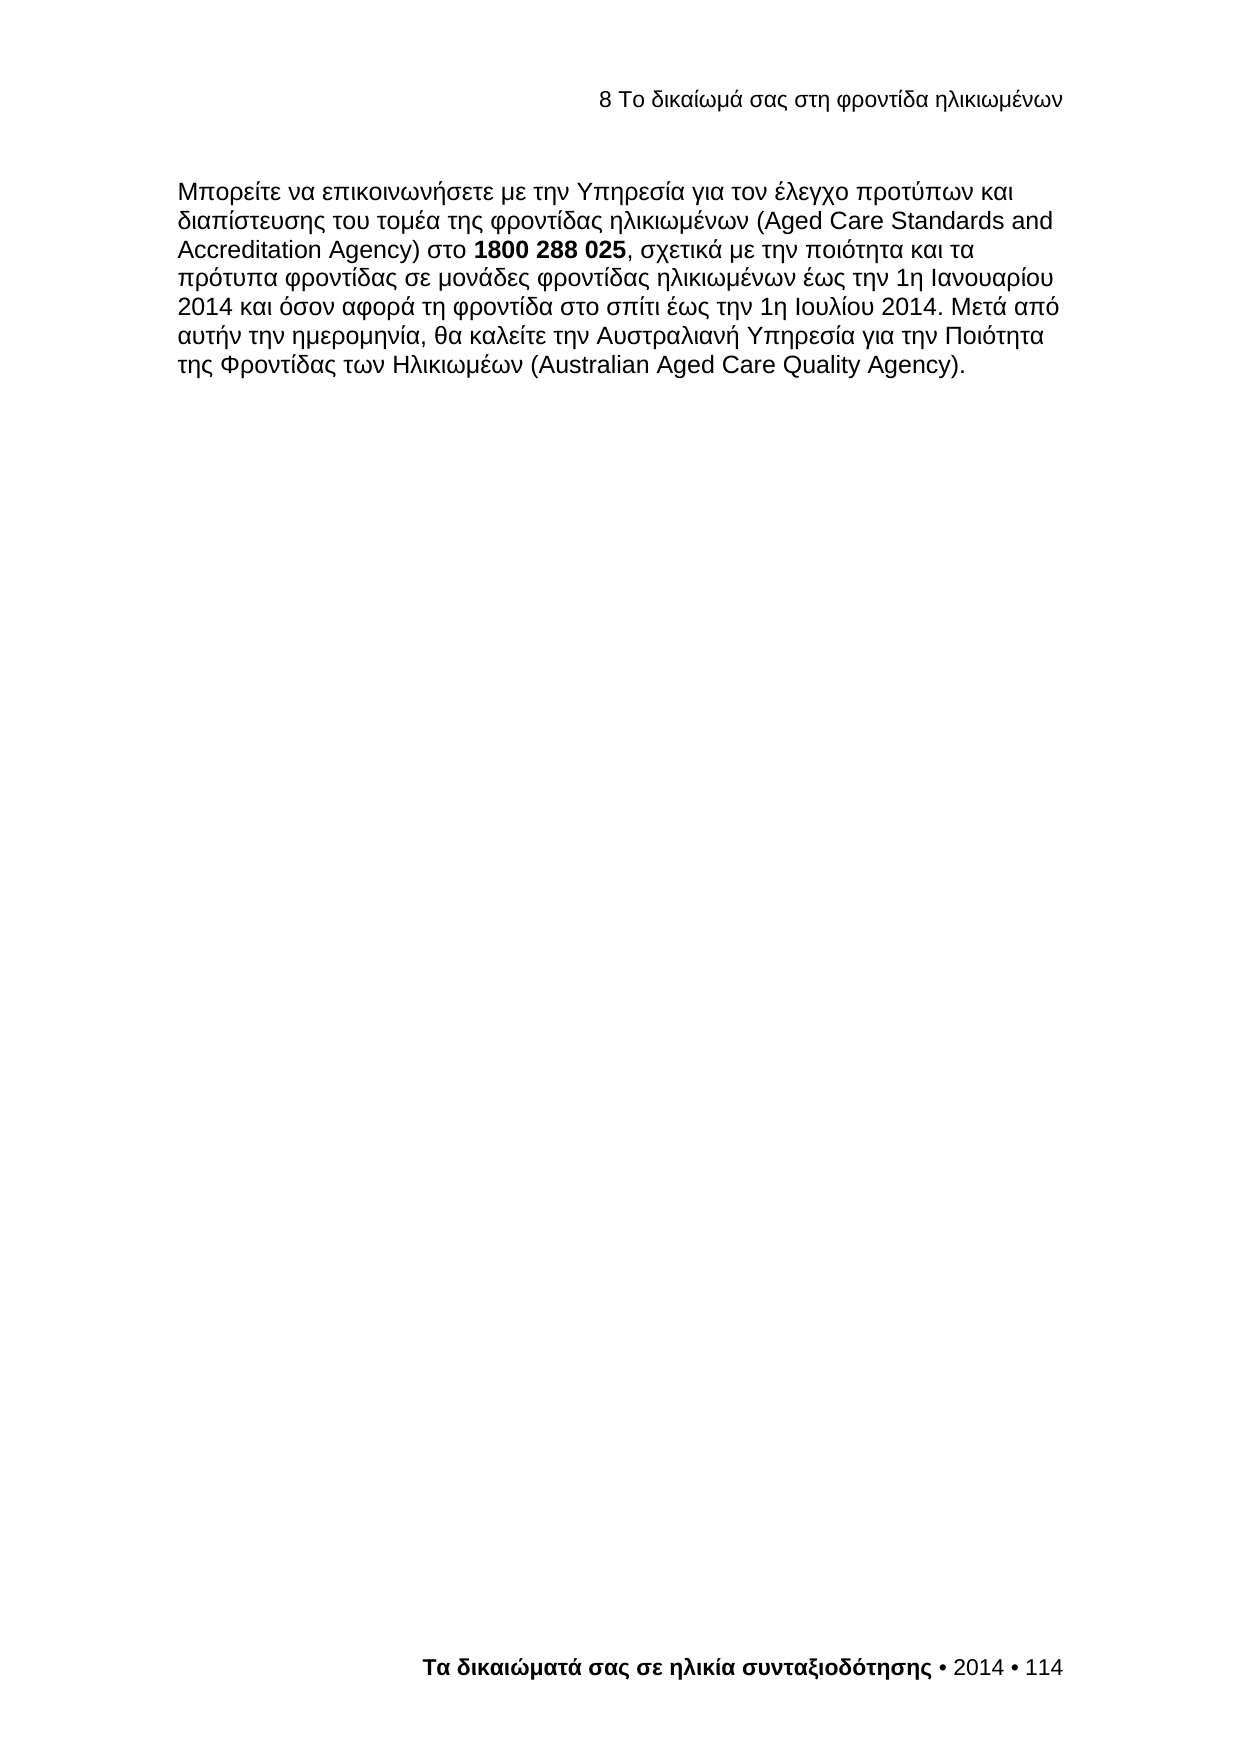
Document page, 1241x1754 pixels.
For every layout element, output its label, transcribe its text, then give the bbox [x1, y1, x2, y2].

text Μπορείτε να επικοινωνήσετε με την Υπηρεσία για τον έλεγχο προτύπων και διαπίστευσης του τομέα της φροντίδας ηλικιωμένων (Aged Care Standards and Accreditation Agency) στο 1800 288 025, σχετικά με την ποιότητα και τα πρότυπα φροντίδας σε μονάδες φροντίδας ηλικιωμένων έως την 1η Ιανουαρίου 2014 και όσον αφορά τη φροντίδα στο σπίτι έως την 1η Ιουλίου 2014. Μετά από αυτήν την ημερομηνία, θα καλείτε την Αυστραλιανή Υπηρεσία για την Ποιότητα της Φροντίδας των Ηλικιωμέων (Australian Aged Care Quality Agency). [177, 177, 1063, 378]
